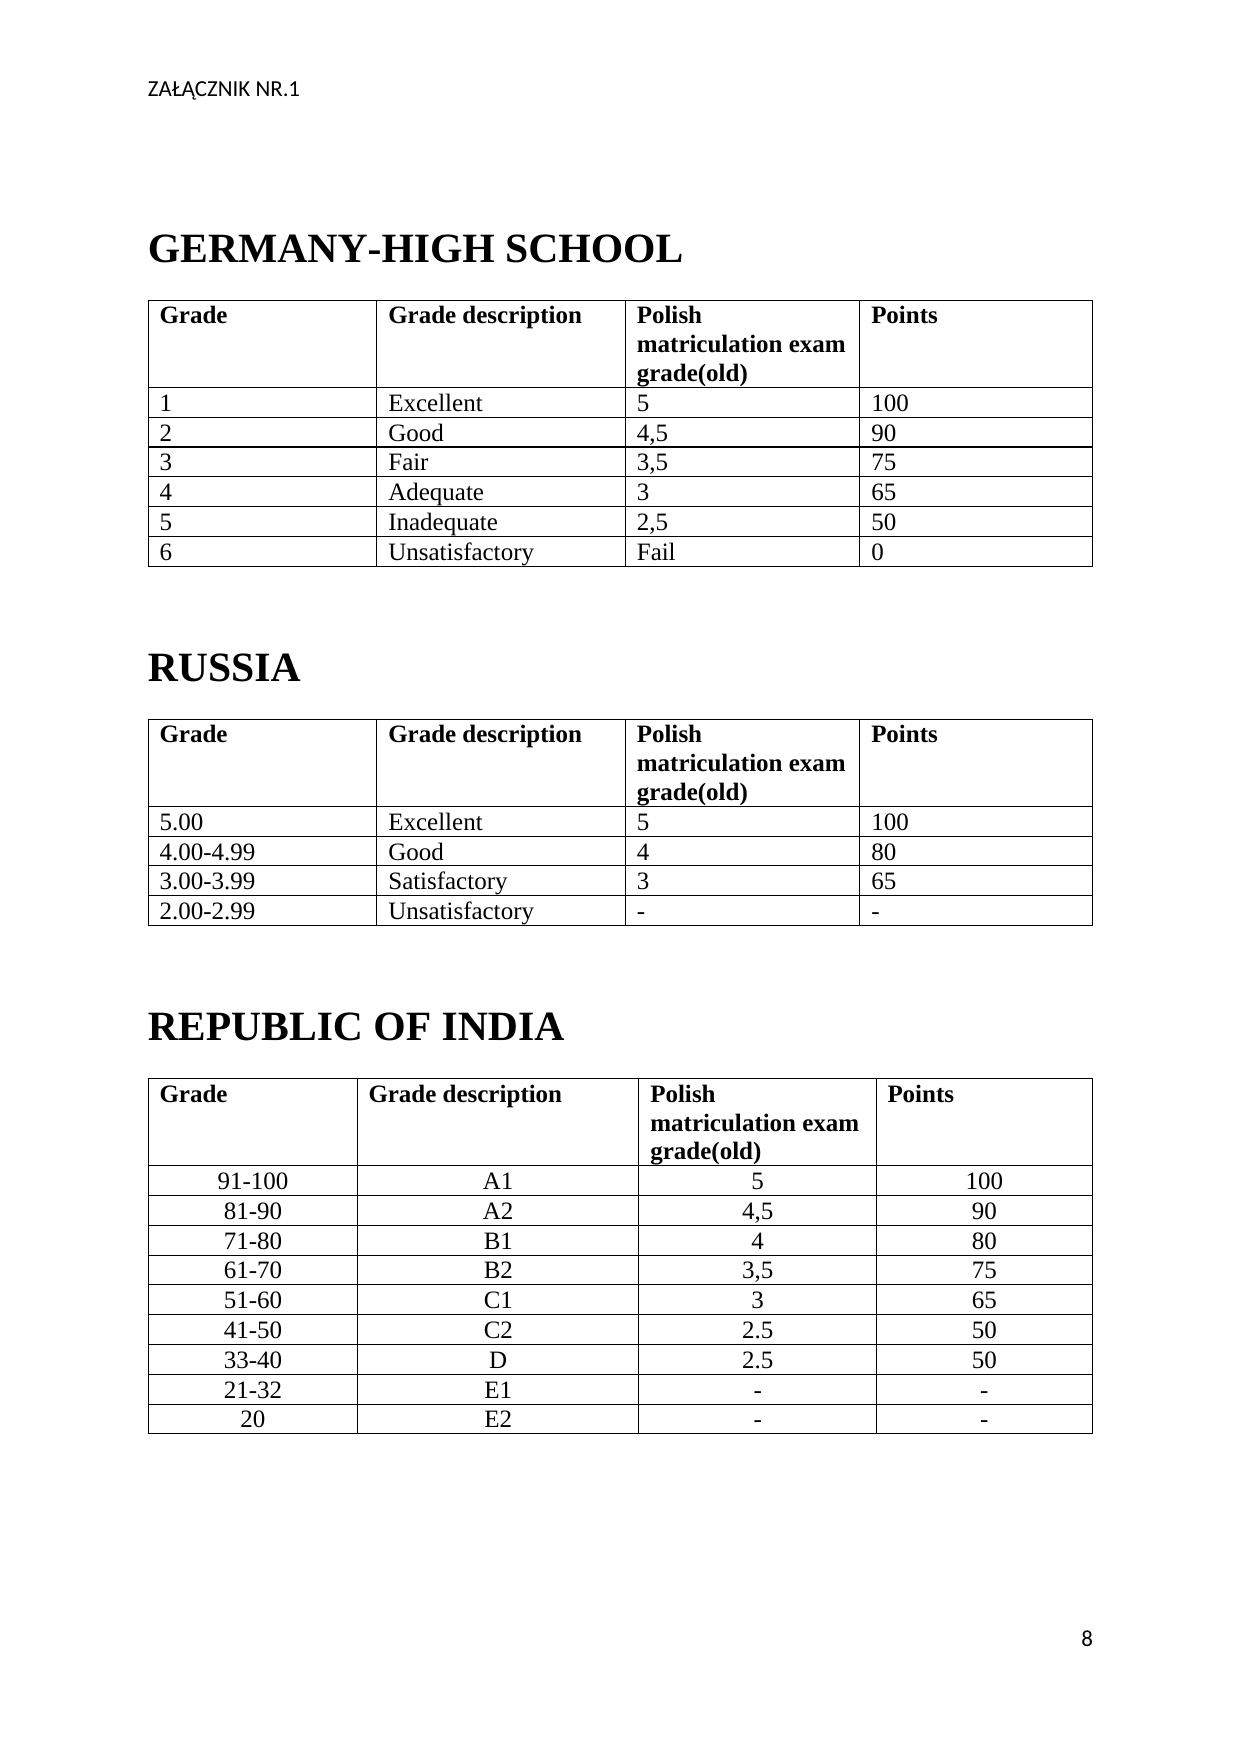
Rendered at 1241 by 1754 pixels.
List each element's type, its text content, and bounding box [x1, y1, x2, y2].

table_cell 4,5 [626, 418, 859, 446]
table_cell A1 [358, 1166, 638, 1195]
table_cell 3 [626, 477, 859, 506]
table_cell 6 [149, 537, 376, 566]
table_cell E2 [358, 1405, 638, 1433]
table_cell 21-32 [149, 1375, 357, 1403]
table_cell 80 [860, 837, 1092, 865]
table_cell Satisfactory [377, 866, 625, 895]
table_cell 33-40 [149, 1345, 357, 1374]
table_cell 71-80 [149, 1226, 357, 1254]
table_cell 100 [860, 388, 1092, 417]
table_cell 4,5 [639, 1196, 876, 1225]
table_cell 2.5 [639, 1315, 876, 1344]
table_header Grade description [377, 301, 625, 387]
table_cell - [877, 1405, 1092, 1433]
table_cell Unsatisfactory [377, 537, 625, 566]
table_cell B2 [358, 1256, 638, 1284]
table_cell 5 [626, 807, 859, 836]
table_cell 50 [877, 1315, 1092, 1344]
table_cell 90 [860, 418, 1092, 446]
table_header Polish matriculation exam grade(old) [626, 301, 859, 387]
table_cell 41-50 [149, 1315, 357, 1344]
table_cell 65 [877, 1285, 1092, 1314]
text GERMANY-HIGH SCHOOL [148, 223, 1093, 271]
table_cell E1 [358, 1375, 638, 1403]
table_cell 51-60 [149, 1285, 357, 1314]
table_cell 61-70 [149, 1256, 357, 1284]
table_cell C1 [358, 1285, 638, 1314]
table_cell Adequate [377, 477, 625, 506]
text REPUBLIC OF INDIA [148, 1002, 1093, 1050]
table_cell 4 [149, 477, 376, 506]
table_cell 3 [639, 1285, 876, 1314]
table_cell 2.5 [639, 1345, 876, 1374]
table_cell Fail [626, 537, 859, 566]
table_header Grade [149, 301, 376, 387]
table_cell 2.00-2.99 [149, 896, 376, 925]
table_header Polish matriculation exam grade(old) [639, 1079, 876, 1165]
table_header Points [877, 1079, 1092, 1165]
table_cell 2,5 [626, 507, 859, 536]
table_header Points [860, 720, 1092, 806]
table_cell 100 [860, 807, 1092, 836]
table_cell Unsatisfactory [377, 896, 625, 925]
table_cell A2 [358, 1196, 638, 1225]
table_cell 3,5 [626, 448, 859, 476]
table_header Polish matriculation exam grade(old) [626, 720, 859, 806]
table_cell 75 [860, 448, 1092, 476]
table_cell 3,5 [639, 1256, 876, 1284]
table_cell Inadequate [377, 507, 625, 536]
table_header Points [860, 301, 1092, 387]
text RUSSIA [148, 642, 1093, 690]
table_cell 65 [860, 477, 1092, 506]
table_cell Fair [377, 448, 625, 476]
table_cell 65 [860, 866, 1092, 895]
table_header Grade [149, 1079, 357, 1165]
table_cell 2 [149, 418, 376, 446]
table_cell B1 [358, 1226, 638, 1254]
table_cell 5.00 [149, 807, 376, 836]
table_cell Good [377, 837, 625, 865]
table_cell D [358, 1345, 638, 1374]
table_cell 3.00-3.99 [149, 866, 376, 895]
table_cell Excellent [377, 807, 625, 836]
table_cell 4 [626, 837, 859, 865]
table_header Grade description [377, 720, 625, 806]
table_cell Excellent [377, 388, 625, 417]
table_cell 3 [626, 866, 859, 895]
table_cell Good [377, 418, 625, 446]
table_cell - [860, 896, 1092, 925]
table_cell 90 [877, 1196, 1092, 1225]
table_cell - [877, 1375, 1092, 1403]
table_cell 81-90 [149, 1196, 357, 1225]
table_cell 75 [877, 1256, 1092, 1284]
table_header Grade [149, 720, 376, 806]
table_cell 5 [639, 1166, 876, 1195]
table_cell C2 [358, 1315, 638, 1344]
table_cell 0 [860, 537, 1092, 566]
table_cell 50 [860, 507, 1092, 536]
table_cell 4 [639, 1226, 876, 1254]
table_cell 100 [877, 1166, 1092, 1195]
table_cell 3 [149, 448, 376, 476]
table_cell 80 [877, 1226, 1092, 1254]
table_header Grade description [358, 1079, 638, 1165]
table_cell 1 [149, 388, 376, 417]
table_cell 5 [626, 388, 859, 417]
table_cell - [639, 1375, 876, 1403]
table_cell - [639, 1405, 876, 1433]
table_cell 50 [877, 1345, 1092, 1374]
table_cell 5 [149, 507, 376, 536]
table_cell 91-100 [149, 1166, 357, 1195]
table_cell 4.00-4.99 [149, 837, 376, 865]
table_cell - [626, 896, 859, 925]
table_cell 20 [149, 1405, 357, 1433]
